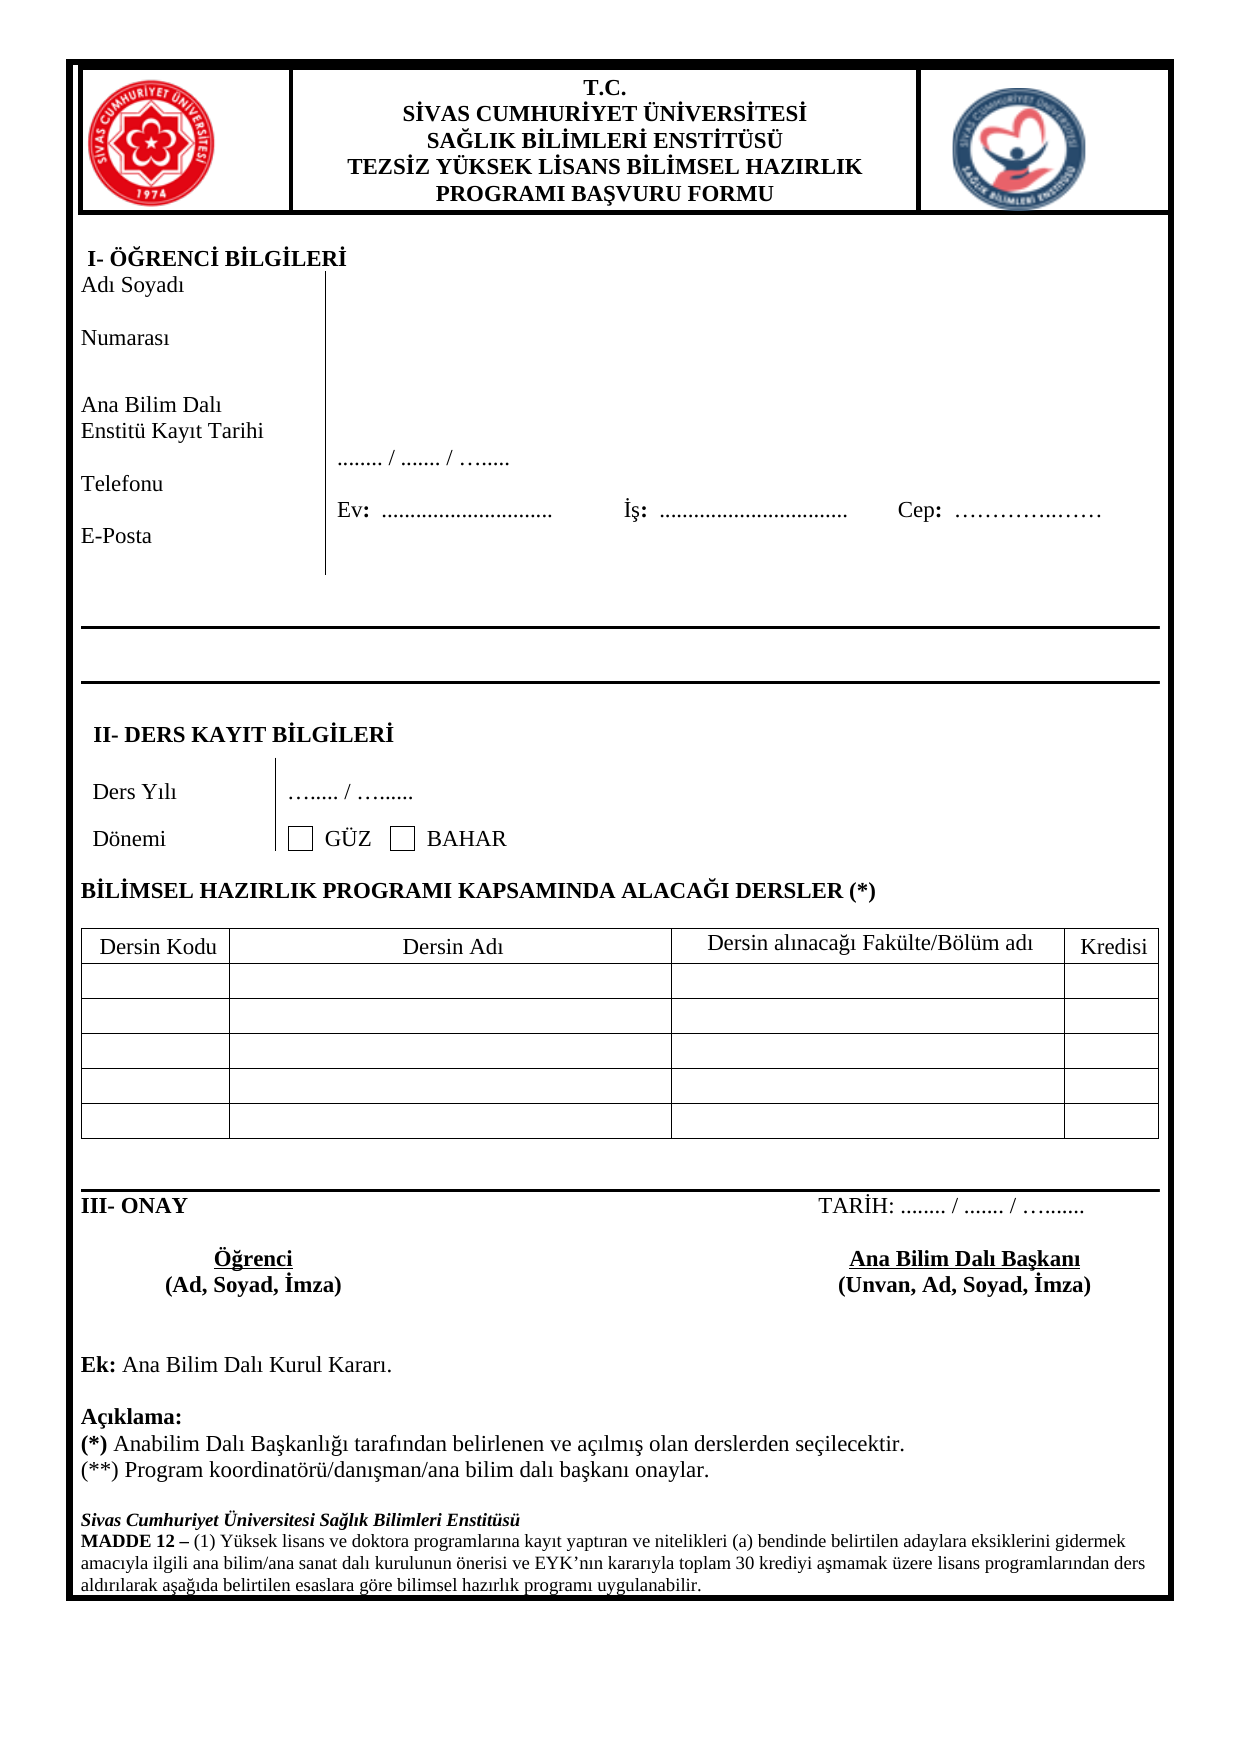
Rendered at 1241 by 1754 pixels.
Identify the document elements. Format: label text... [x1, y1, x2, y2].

table_header BİLİMSEL HAZIRLIK PROGRAMI KAPSAMINDA ALACAĞI DERSLER (*) III- ONAY TARİH: ........ / ....... / …....... Ek: Ana Bilim Dalı Kurul Kararı. Açıklama: (*) Anabilim Dalı Başkanlığı tarafından belirlenen ve açılmış olan derslerden seçilecektir. (**) Program koordinatörü/danışman/ana bilim dalı başkanı onaylar. Sivas Cumhuriyet Üniversitesi Sağlık Bilimleri Enstitüsü MADDE 12 – (1) Yüksek lisans ve doktora programlarına kayıt yaptıran ve nitelikleri (a) bendinde belirtilen adaylara eksiklerini gidermek amacıyla ilgili ana bilim/ana sanat dalı kurulunun önerisi ve EYK’nın kararıyla toplam 30 krediyi aşmamak üzere lisans programlarından ders aldırılarak aşağıda belirtilen esaslara göre bilimsel hazırlık programı uygulanabilir. [73, 65, 1168, 1595]
picture [952, 88, 1086, 211]
picture [83, 76, 217, 207]
